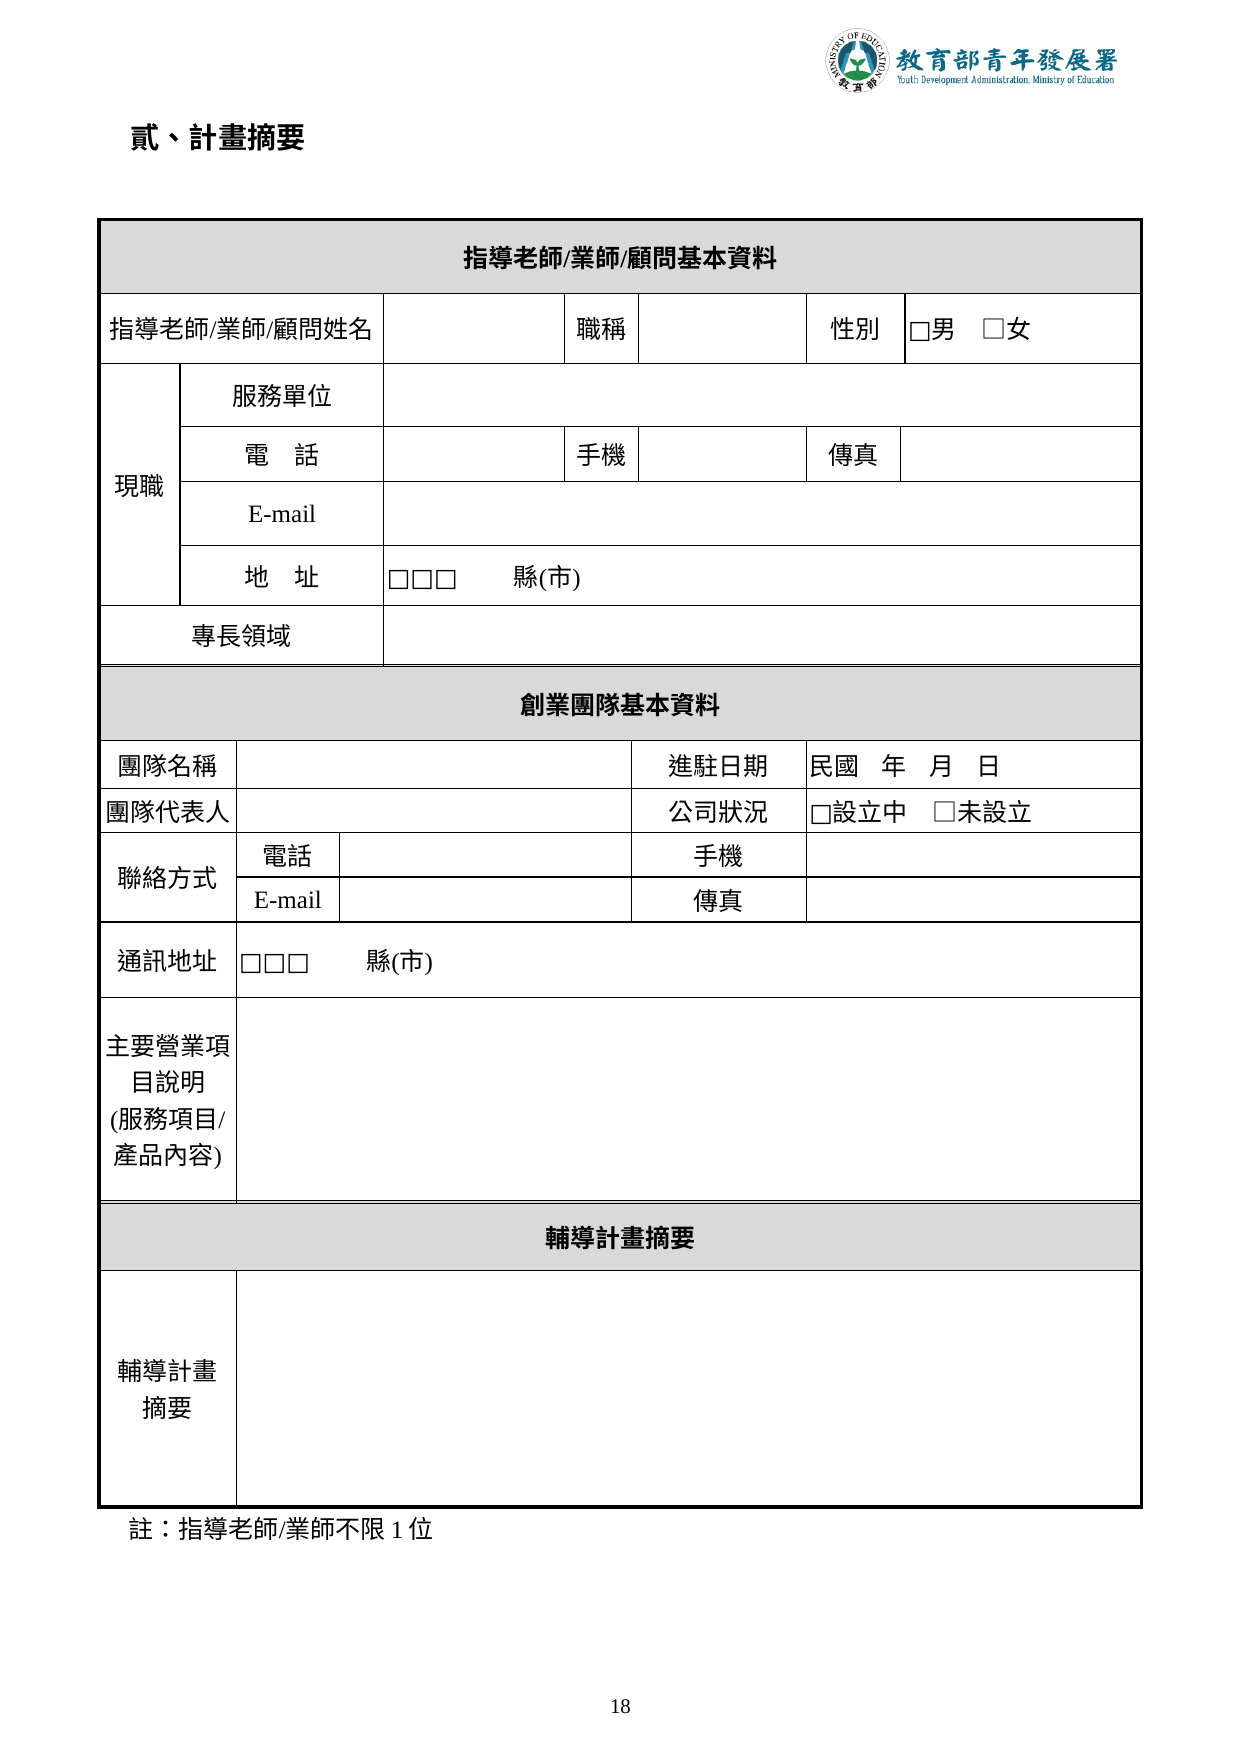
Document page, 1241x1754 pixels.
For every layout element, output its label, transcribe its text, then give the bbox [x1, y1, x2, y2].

table_cell 創業團隊基本資料 [101, 667, 1140, 740]
table_cell 通訊地址 [101, 923, 236, 997]
table_cell [384, 427, 564, 481]
table_cell 現職 [101, 364, 179, 605]
table_cell E-mail [237, 878, 339, 921]
table_cell 主要營業項目說明 (服務項目/產品內容) [101, 998, 236, 1200]
table_cell 輔導計畫摘要 [101, 1204, 1140, 1270]
picture [818, 23, 1123, 97]
table_cell [237, 1271, 1140, 1505]
table_cell 電話 [237, 833, 339, 876]
table_cell E-mail [181, 482, 383, 545]
table_cell 民國 年 月 日 [807, 741, 1140, 788]
table_cell [384, 294, 564, 362]
table_cell 指導老師/業師/顧問姓名 [101, 294, 383, 362]
table_cell [384, 606, 1140, 663]
text 貳、計畫摘要 [118, 118, 1122, 156]
table_cell [237, 741, 631, 788]
table_cell 手機 [632, 833, 806, 876]
table_cell □男 □女 [906, 294, 1140, 362]
table_cell 地 址 [181, 546, 383, 605]
table_cell □設立中 □未設立 [807, 789, 1140, 832]
table_cell [901, 427, 1140, 481]
table_cell □□□ 縣(市) [384, 546, 1140, 605]
table_cell 傳真 [807, 427, 900, 481]
table_cell 電 話 [181, 427, 383, 481]
table_cell 專長領域 [101, 606, 383, 663]
table_cell 公司狀況 [632, 789, 806, 832]
table_cell 聯絡方式 [101, 833, 236, 921]
text 註：指導老師/業師不限1位 [118, 1509, 1122, 1546]
table_cell 團隊代表人 [101, 789, 236, 832]
table_cell [384, 364, 1140, 426]
table_cell [237, 789, 631, 832]
table_cell [237, 998, 1140, 1200]
table_cell [807, 878, 1140, 921]
table_cell 職稱 [565, 294, 638, 362]
table_cell □□□ 縣(市) [237, 923, 1140, 997]
table_cell 團隊名稱 [101, 741, 236, 788]
table_cell [639, 427, 806, 481]
table_cell [384, 482, 1140, 545]
table_cell 輔導計畫 摘要 [101, 1271, 236, 1505]
table_cell [340, 878, 631, 921]
table_cell 傳真 [632, 878, 806, 921]
table_cell 性別 [807, 294, 904, 362]
table_cell [807, 833, 1140, 876]
table_cell 手機 [565, 427, 638, 481]
table_cell 進駐日期 [632, 741, 806, 788]
table_cell [340, 833, 631, 876]
table_cell [639, 294, 806, 362]
table_cell 服務單位 [181, 364, 383, 426]
table_header 指導老師/業師/顧問基本資料 [101, 221, 1140, 293]
